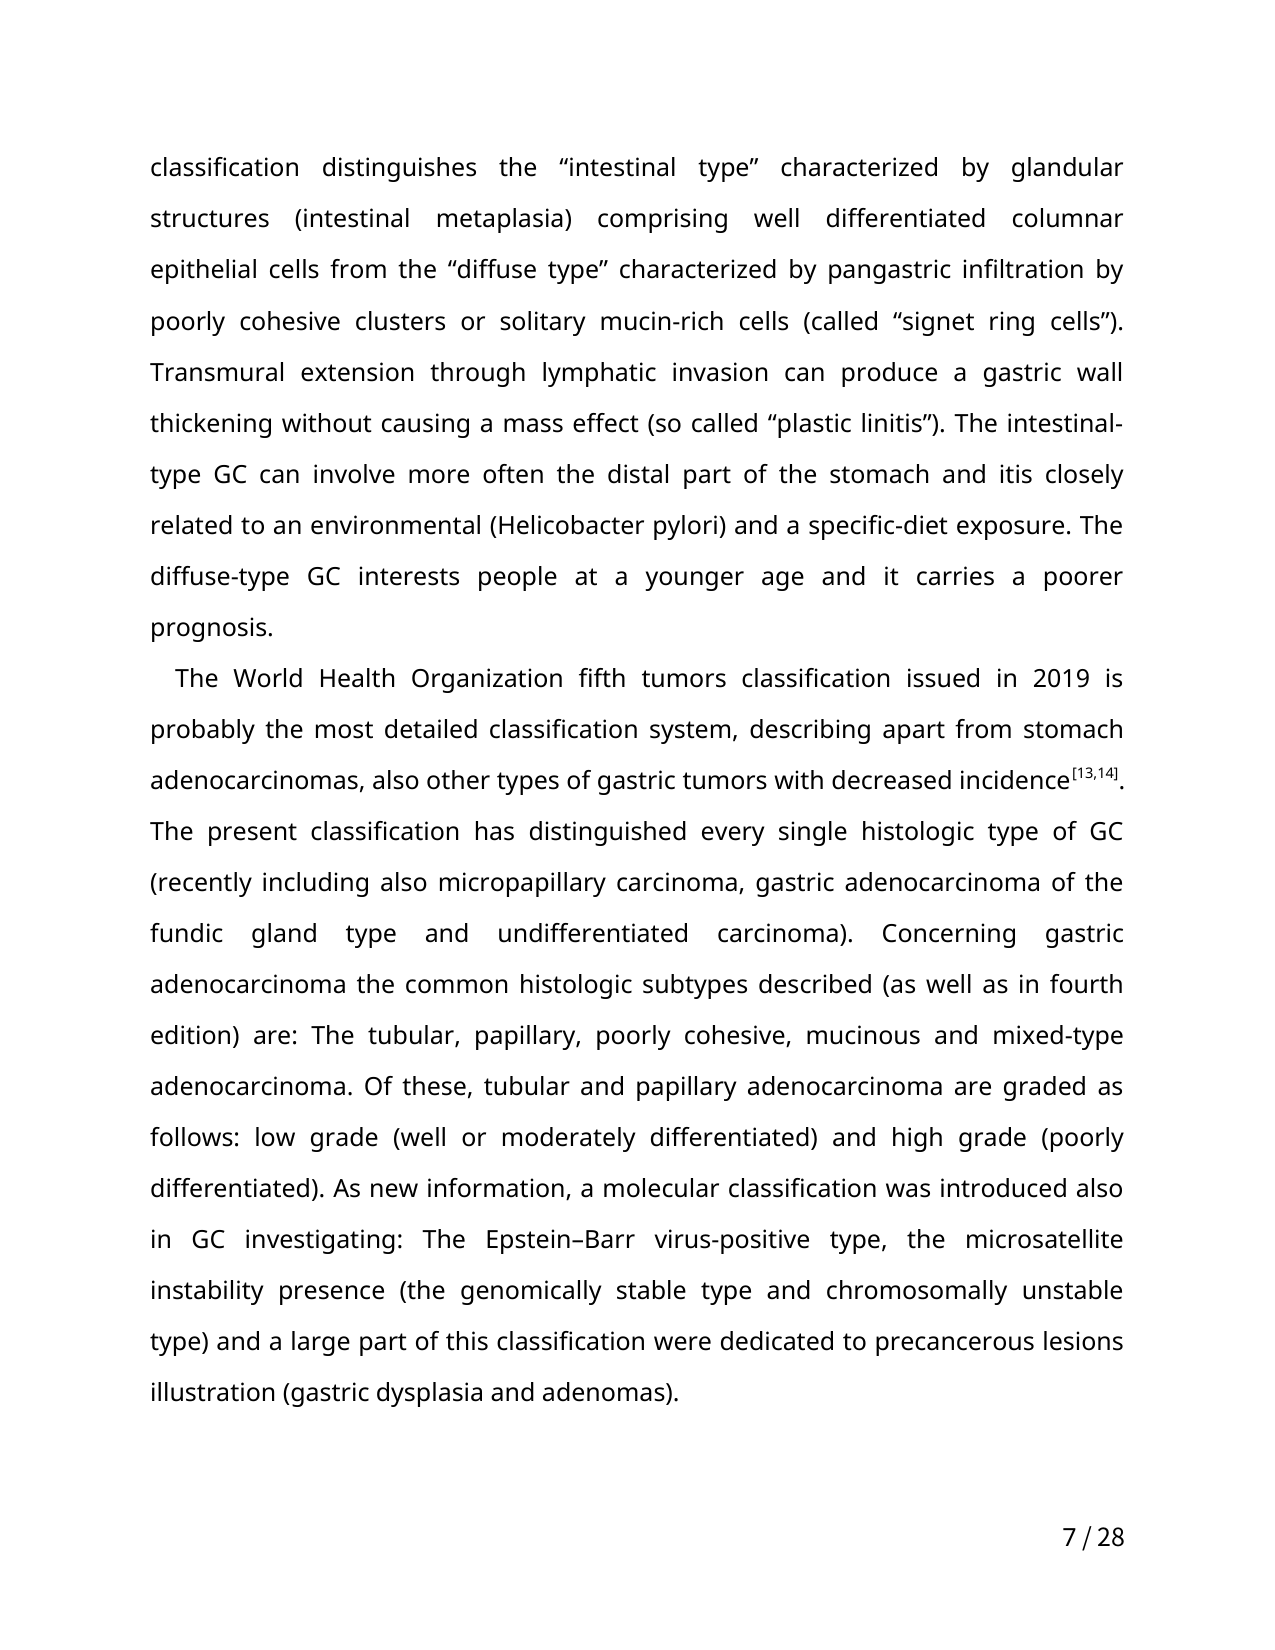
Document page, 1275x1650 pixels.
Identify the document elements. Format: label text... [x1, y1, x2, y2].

text The World Health Organization fifth tumors classification issued in 2019 is probably the most detailed classification system, describing apart from stomach adenocarcinomas, also other types of gastric tumors with decreased incidence[13,14]. The present classification has distinguished every single histologic type of GC (recently including also micropapillary carcinoma, gastric adenocarcinoma of the fundic gland type and undifferentiated carcinoma). Concerning gastric adenocarcinoma the common histologic subtypes described (as well as in fourth edition) are: The tubular, papillary, poorly cohesive, mucinous and mixed-type adenocarcinoma. Of these, tubular and papillary adenocarcinoma are graded as follows: low grade (well or moderately differentiated) and high grade (poorly differentiated). As new information, a molecular classification was introduced also in GC investigating: The Epstein–Barr virus-positive type, the microsatellite instability presence (the genomically stable type and chromosomally unstable type) and a large part of this classification were dedicated to precancerous lesions illustration (gastric dysplasia and adenomas). [150, 660, 1125, 1409]
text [150, 150, 1125, 643]
